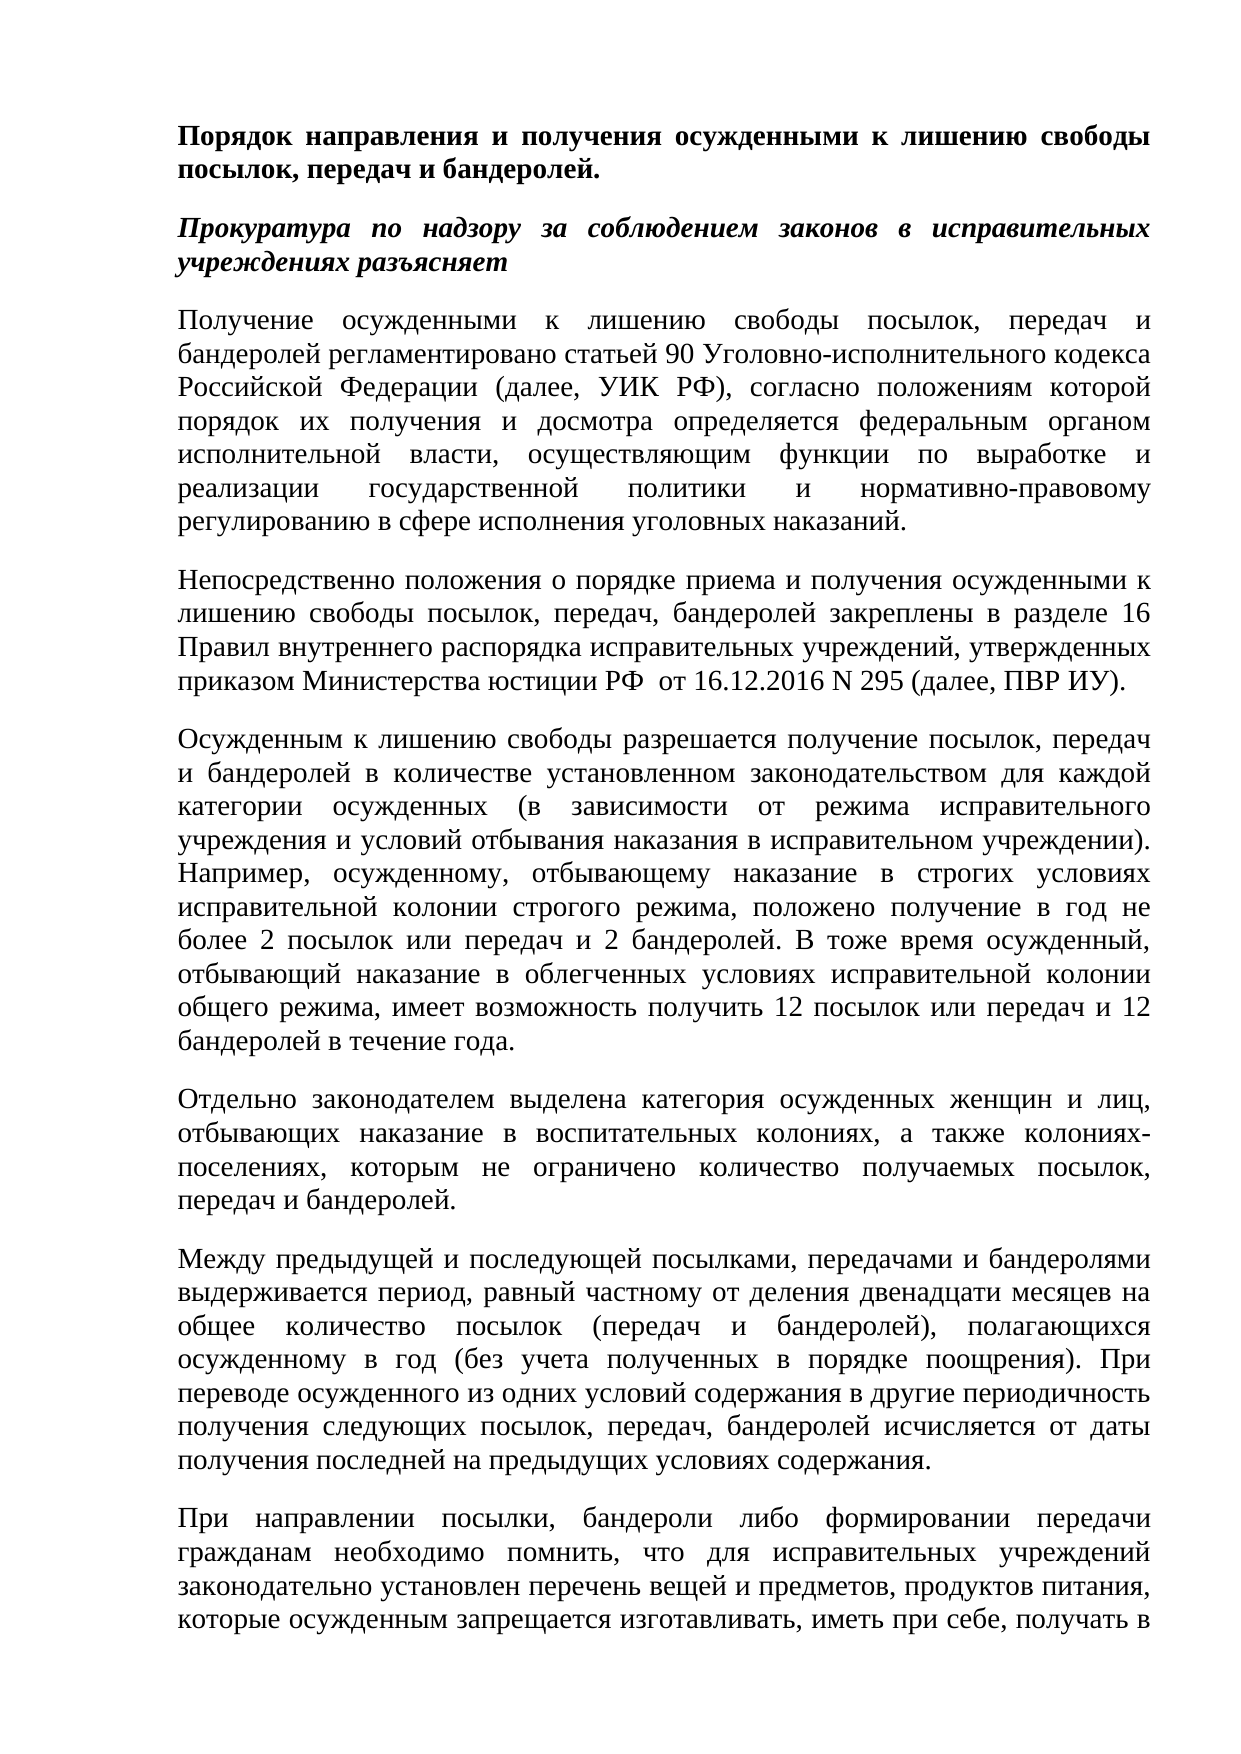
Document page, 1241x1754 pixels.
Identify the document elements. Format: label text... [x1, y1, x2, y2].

text Отдельно законодателем выделена категория осужденных женщин и лиц, отбывающих наказание в воспитательных колониях, а также колониях-поселениях, которым не ограничено количество получаемых посылок, передач и бандеролей. [177, 1082, 1152, 1216]
text Получение осужденными к лишению свободы посылок, передач и бандеролей регламентировано статьей 90 Уголовно-исполнительного кодекса Российской Федерации (далее, УИК РФ), согласно положениям которой порядок их получения и досмотра определяется федеральным органом исполнительной власти, осуществляющим функции по выработке и реализации государственной политики и нормативно-правовому регулированию в сфере исполнения уголовных наказаний. [177, 302, 1152, 537]
text Между предыдущей и последующей посылками, передачами и бандеролями выдерживается период, равный частному от деления двенадцати месяцев на общее количество посылок (передач и бандеролей), полагающихся осужденному в год (без учета полученных в порядке поощрения). При переводе осужденного из одних условий содержания в другие периодичность получения следующих посылок, передач, бандеролей исчисляется от даты получения последней на предыдущих условиях содержания. [177, 1241, 1152, 1476]
text Осужденным к лишению свободы разрешается получение посылок, передач и бандеролей в количестве установленном законодательством для каждой категории осужденных (в зависимости от режима исправительного учреждения и условий отбывания наказания в исправительном учреждении). Например, осужденному, отбывающему наказание в строгих условиях исправительной колонии строгого режима, положено получение в год не более 2 посылок или передач и 2 бандеролей. В тоже время осужденный, отбывающий наказание в облегченных условиях исправительной колонии общего режима, имеет возможность получить 12 посылок или передач и 12 бандеролей в течение года. [177, 721, 1152, 1057]
text Прокуратура по надзору за соблюдением законов в исправительных учреждениях разъясняет [177, 210, 1152, 277]
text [177, 1501, 1152, 1635]
text Непосредственно положения о порядке приема и получения осужденными к лишению свободы посылок, передач, бандеролей закреплены в разделе 16 Правил внутреннего распорядка исправительных учреждений, утвержденных приказом Министерства юстиции РФ от 16.12.2016 N 295 (далее, ПВР ИУ). [177, 562, 1152, 696]
text Порядок направления и получения осужденными к лишению свободы посылок, передач и бандеролей. [177, 118, 1152, 185]
